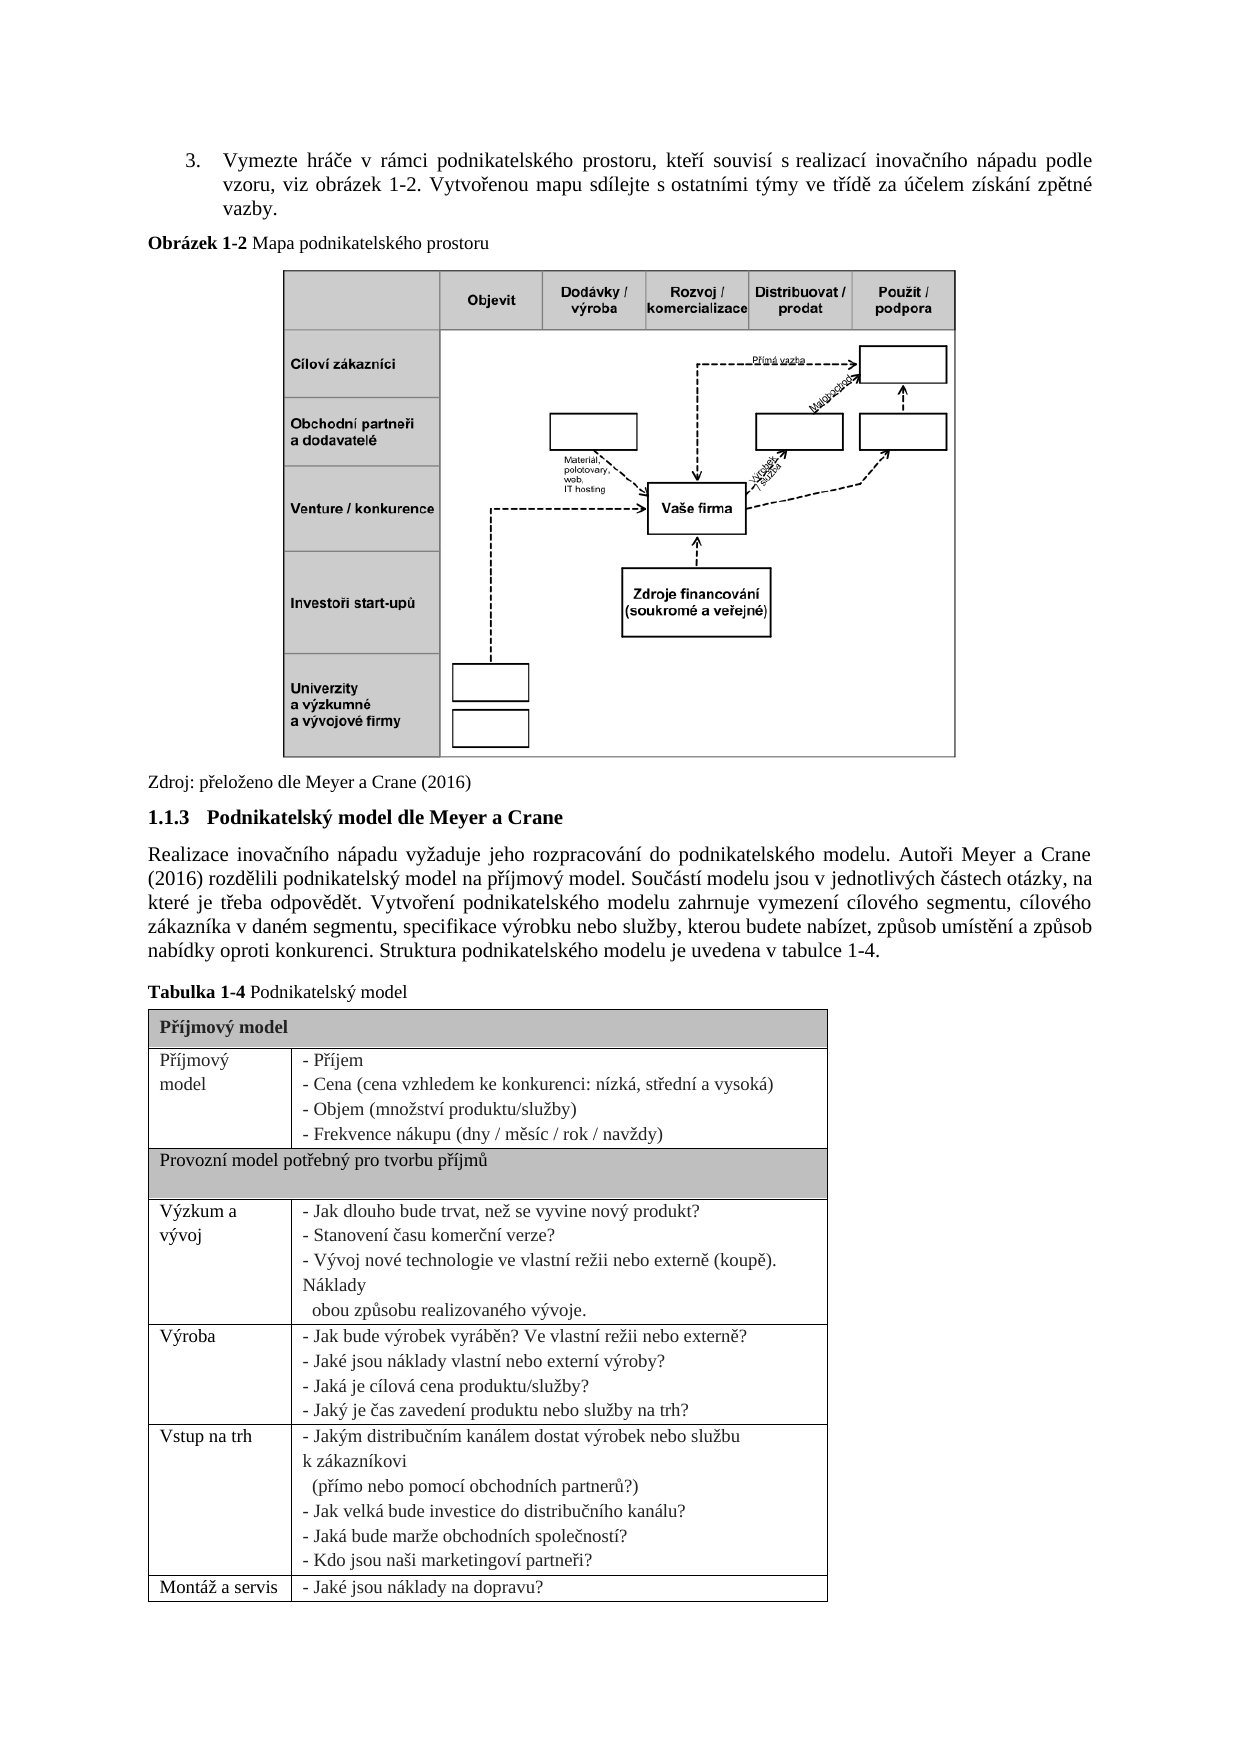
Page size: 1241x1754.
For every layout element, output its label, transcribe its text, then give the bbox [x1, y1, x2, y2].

table_cell Příjmový model [149, 1049, 291, 1148]
table_cell - Jak dlouho bude trvat, než se vyvine nový produkt? - Stanovení času komerční verze? - Vývoj nové technologie ve vlastní režii nebo externě (koupě). Náklady obou způsobu realizovaného vývoje. [292, 1200, 827, 1324]
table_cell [292, 1576, 827, 1601]
table_header Příjmový model [149, 1010, 827, 1047]
text Tabulka 1-4 Podnikatelský model [148, 981, 1093, 1002]
text Zdroj: přeloženo dle Meyer a Crane (2016) [148, 771, 1093, 793]
table_cell Výroba [149, 1325, 291, 1424]
table_cell Provozní model potřebný pro tvorbu příjmů [149, 1149, 827, 1198]
table_cell Vstup na trh [149, 1425, 291, 1574]
picture [280, 266, 960, 759]
table_cell - Jakým distribučním kanálem dostat výrobek nebo službu k zákazníkovi (přímo nebo pomocí obchodních partnerů?) - Jak velká bude investice do distribučního kanálu? - Jaká bude marže obchodních společností? - Kdo jsou naši marketingoví partneři? [292, 1425, 827, 1574]
list Vymezte hráče v rámci podnikatelského prostoru, kteří souvisí s realizací inovačního nápadu podle vzoru, viz obrázek 1-2. Vytvořenou mapu sdílejte s ostatními týmy ve třídě za účelem získání zpětné vazby. [185, 148, 1093, 220]
text Podnikatelský model dle Meyer a Crane [148, 805, 1093, 829]
table_cell Výzkum a vývoj [149, 1200, 291, 1324]
table_cell Montáž a servis [149, 1576, 291, 1601]
table_cell - Jak bude výrobek vyráběn? Ve vlastní režii nebo externě? - Jaké jsou náklady vlastní nebo externí výroby? - Jaká je cílová cena produktu/služby? - Jaký je čas zavedení produktu nebo služby na trh? [292, 1325, 827, 1424]
text Obrázek 1-2 Mapa podnikatelského prostoru [148, 232, 1093, 254]
table_cell - Příjem - Cena (cena vzhledem ke konkurenci: nízká, střední a vysoká) - Objem (množství produktu/služby) - Frekvence nákupu (dny / měsíc / rok / navždy) [292, 1049, 827, 1148]
text Realizace inovačního nápadu vyžaduje jeho rozpracování do podnikatelského modelu. Autoři Meyer a Crane (2016) rozdělili podnikatelský model na příjmový model. Součástí modelu jsou v jednotlivých částech otázky, na které je třeba odpovědět. Vytvoření podnikatelského modelu zahrnuje vymezení cílového segmentu, cílového zákazníka v daném segmentu, specifikace výrobku nebo služby, kterou budete nabízet, způsob umístění a způsob nabídky oproti konkurenci. Struktura podnikatelského modelu je uvedena v tabulce 1-4. [148, 842, 1093, 962]
